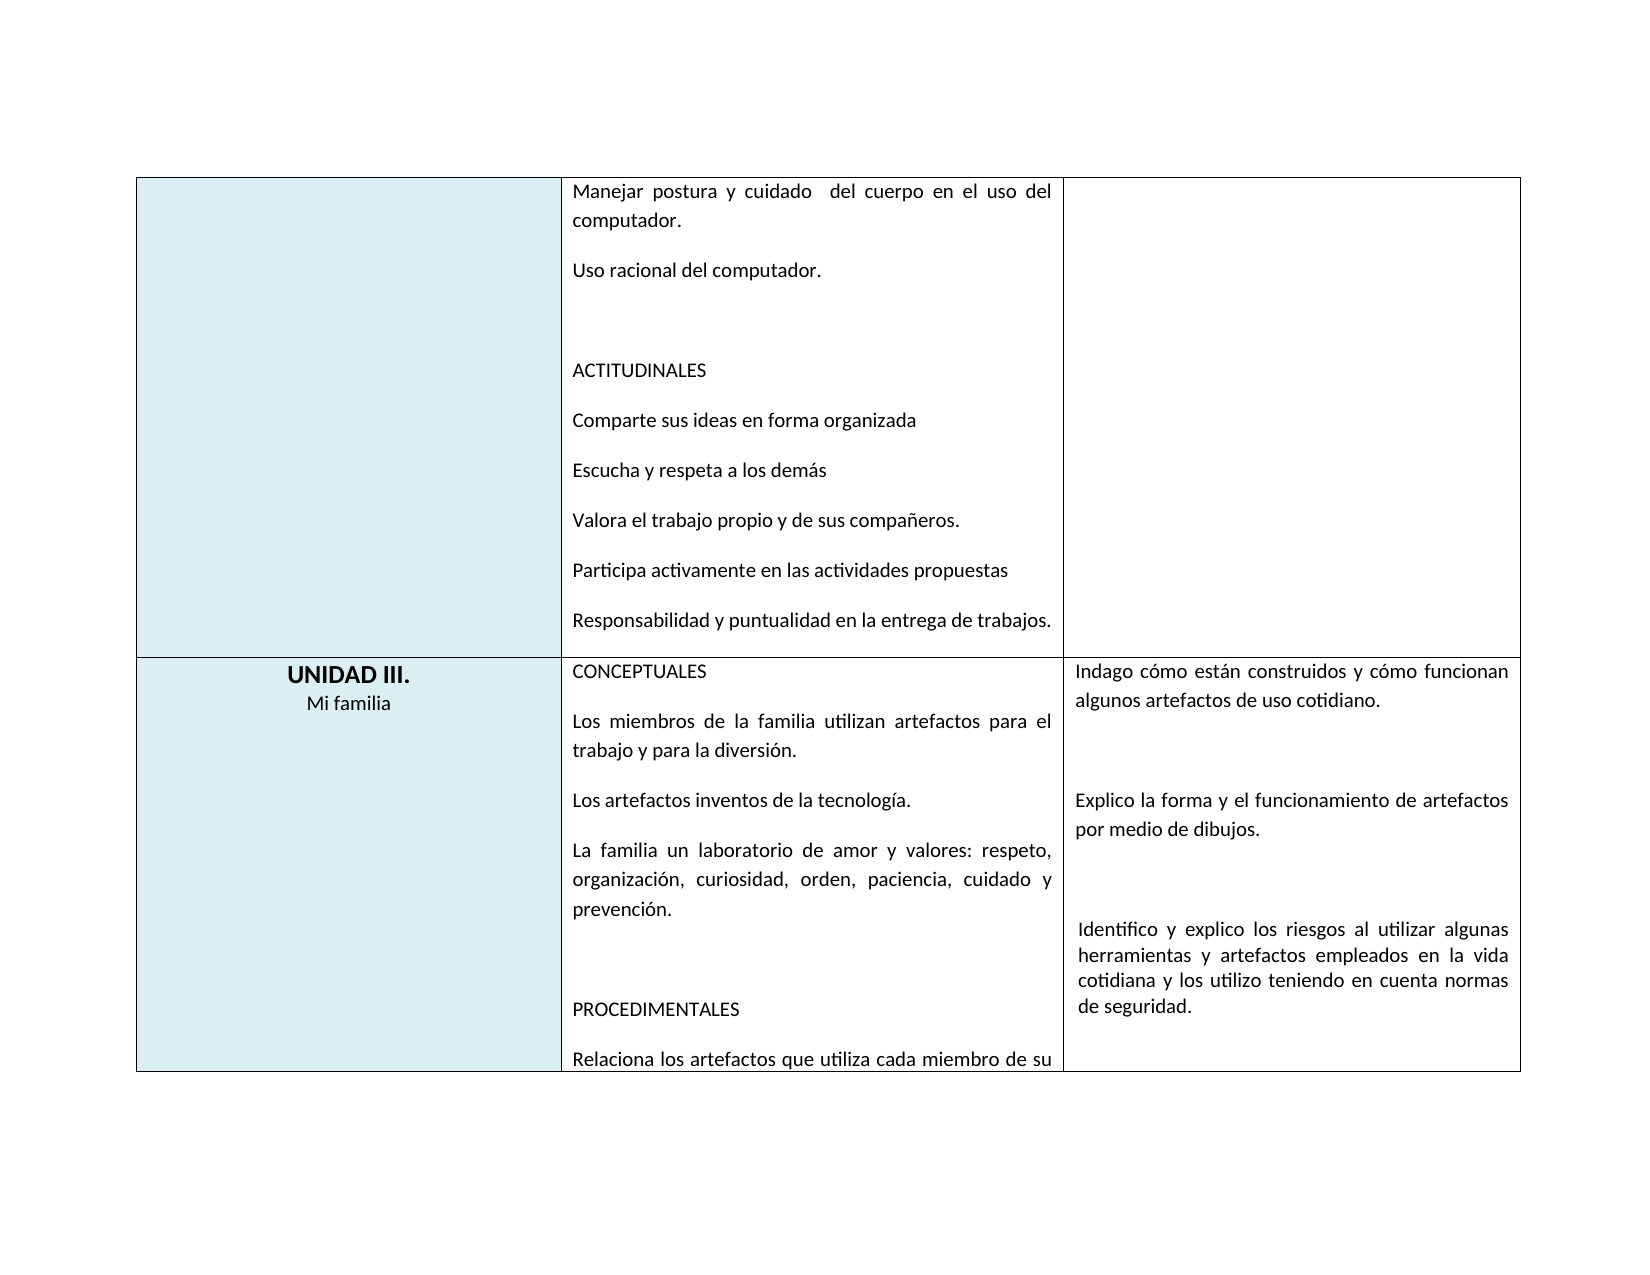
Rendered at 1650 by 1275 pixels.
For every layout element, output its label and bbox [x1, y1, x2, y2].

table_cell [562, 178, 1063, 657]
table_cell [137, 178, 561, 657]
table_cell [562, 658, 1063, 1071]
table_cell [137, 658, 561, 1071]
table_cell [1064, 178, 1520, 657]
table_cell [1064, 658, 1520, 1071]
